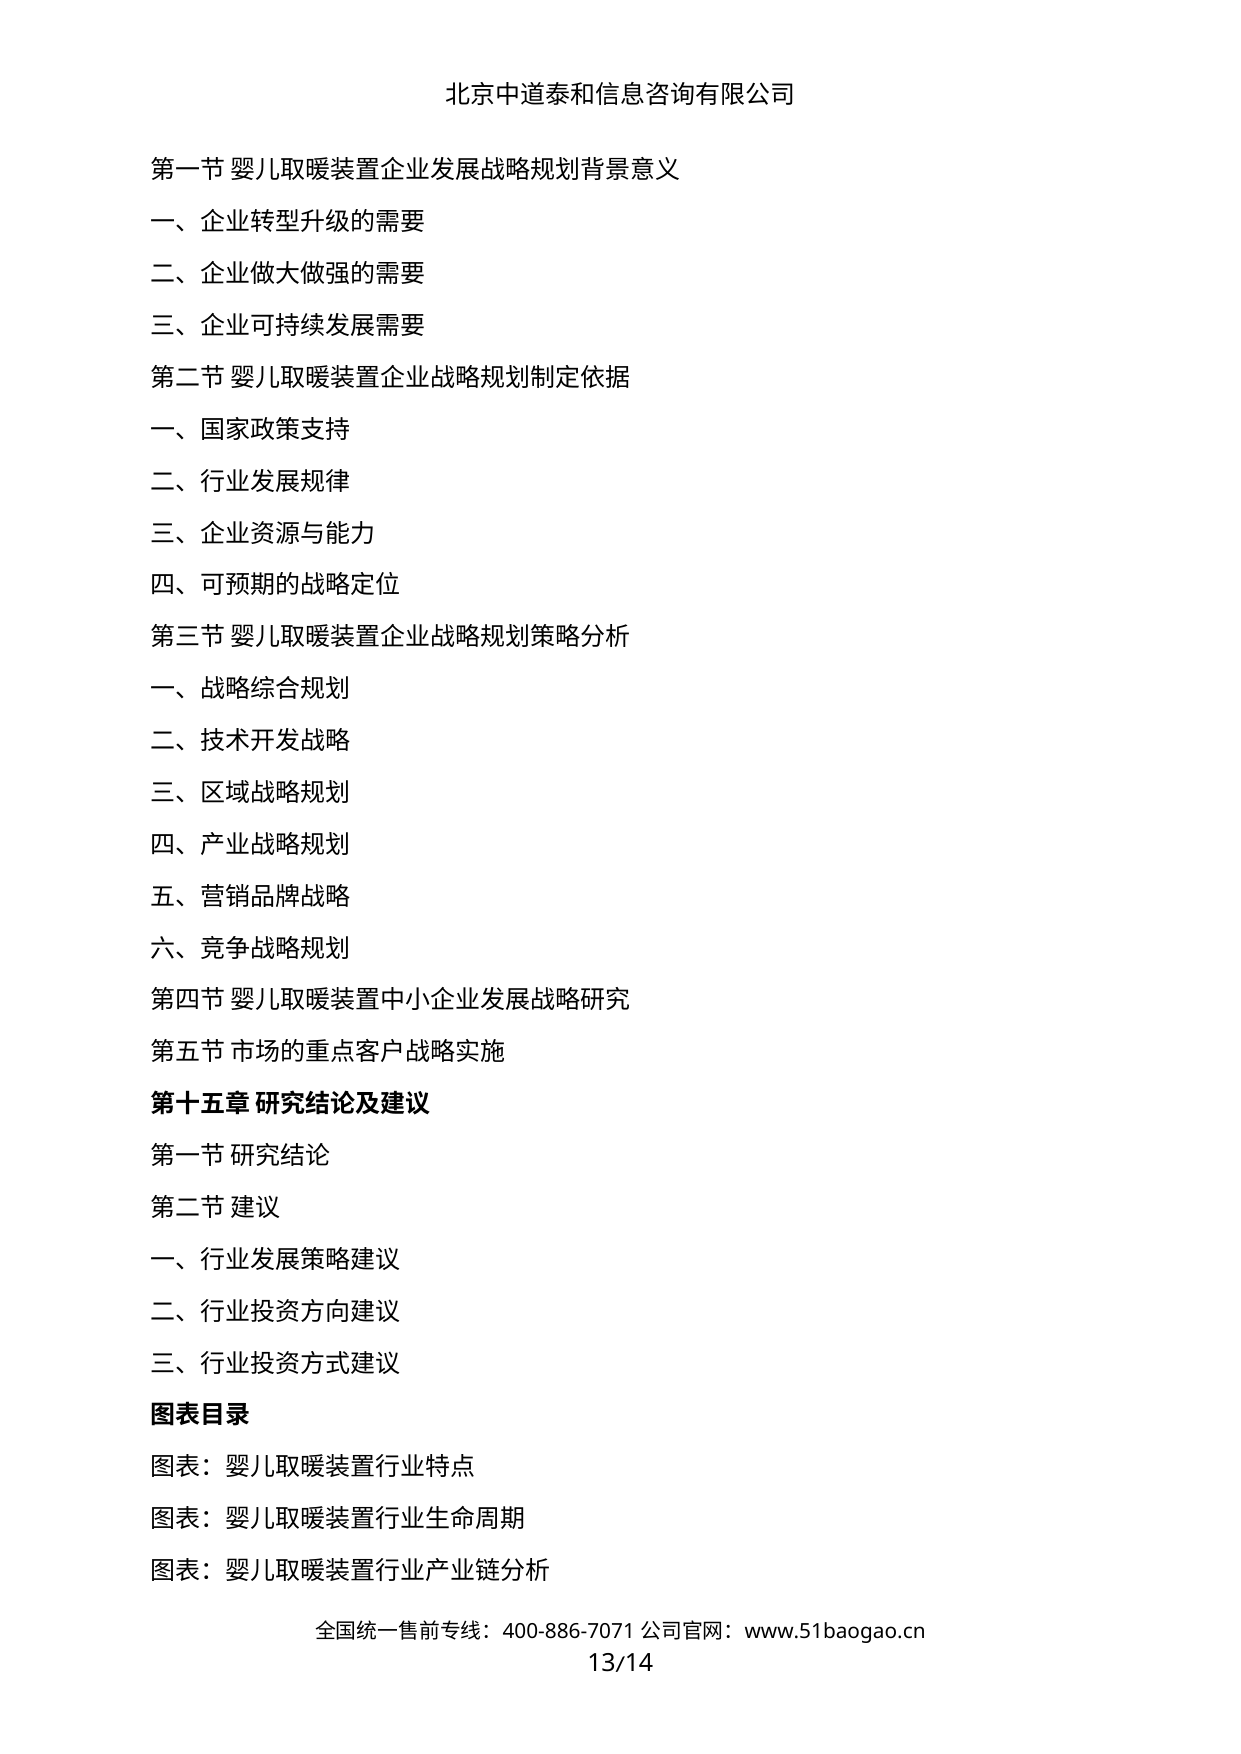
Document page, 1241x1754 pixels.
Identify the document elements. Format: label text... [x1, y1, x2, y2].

text 第五节 市场的重点客户战略实施 [150, 1032, 1090, 1068]
text 第二节 婴儿取暖装置企业战略规划制定依据 [150, 357, 1090, 394]
text 图表目录 [150, 1395, 1090, 1431]
text 图表：婴儿取暖装置行业特点 [150, 1447, 1090, 1483]
text 五、营销品牌战略 [150, 876, 1090, 912]
text 图表：婴儿取暖装置行业生命周期 [150, 1499, 1090, 1535]
text 六、竞争战略规划 [150, 928, 1090, 964]
text 第二节 建议 [150, 1187, 1090, 1224]
text 第一节 婴儿取暖装置企业发展战略规划背景意义 [150, 150, 1090, 186]
text 第四节 婴儿取暖装置中小企业发展战略研究 [150, 980, 1090, 1016]
text 四、产业战略规划 [150, 824, 1090, 861]
text 四、可预期的战略定位 [150, 565, 1090, 601]
text 第三节 婴儿取暖装置企业战略规划策略分析 [150, 617, 1090, 653]
text 一、行业发展策略建议 [150, 1239, 1090, 1276]
text 二、行业投资方向建议 [150, 1291, 1090, 1327]
text 三、区域战略规划 [150, 772, 1090, 809]
text 二、行业发展规律 [150, 461, 1090, 497]
text 第十五章 研究结论及建议 [150, 1084, 1090, 1120]
text 三、企业资源与能力 [150, 513, 1090, 549]
text 二、企业做大做强的需要 [150, 254, 1090, 290]
text 图表：婴儿取暖装置行业产业链分析 [150, 1551, 1090, 1587]
text 二、技术开发战略 [150, 721, 1090, 757]
text 第一节 研究结论 [150, 1136, 1090, 1172]
text 一、国家政策支持 [150, 409, 1090, 446]
text 一、企业转型升级的需要 [150, 202, 1090, 238]
text 三、行业投资方式建议 [150, 1343, 1090, 1379]
text 一、战略综合规划 [150, 669, 1090, 705]
text 三、企业可持续发展需要 [150, 306, 1090, 342]
